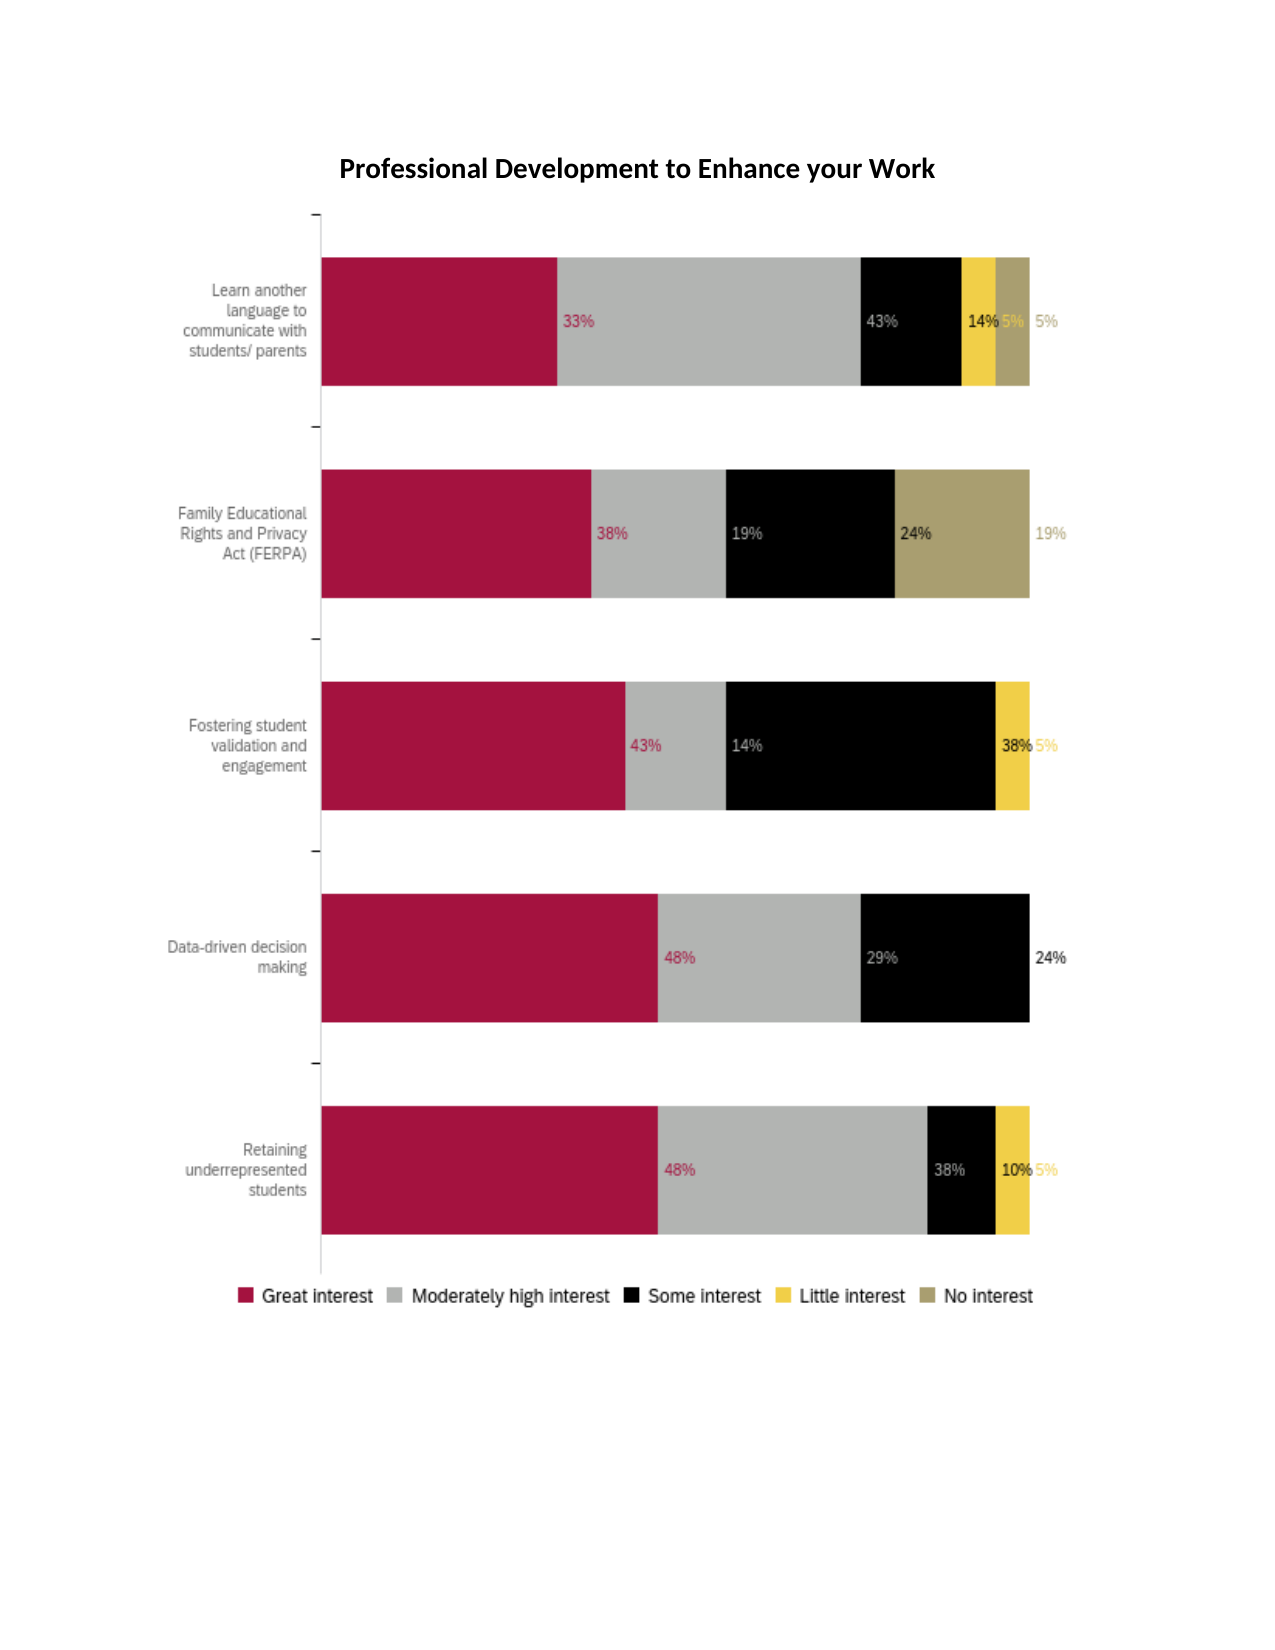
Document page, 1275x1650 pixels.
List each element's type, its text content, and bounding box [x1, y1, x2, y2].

text Professional Development to Enhance your Work [150, 150, 1125, 186]
picture [150, 205, 1125, 1320]
